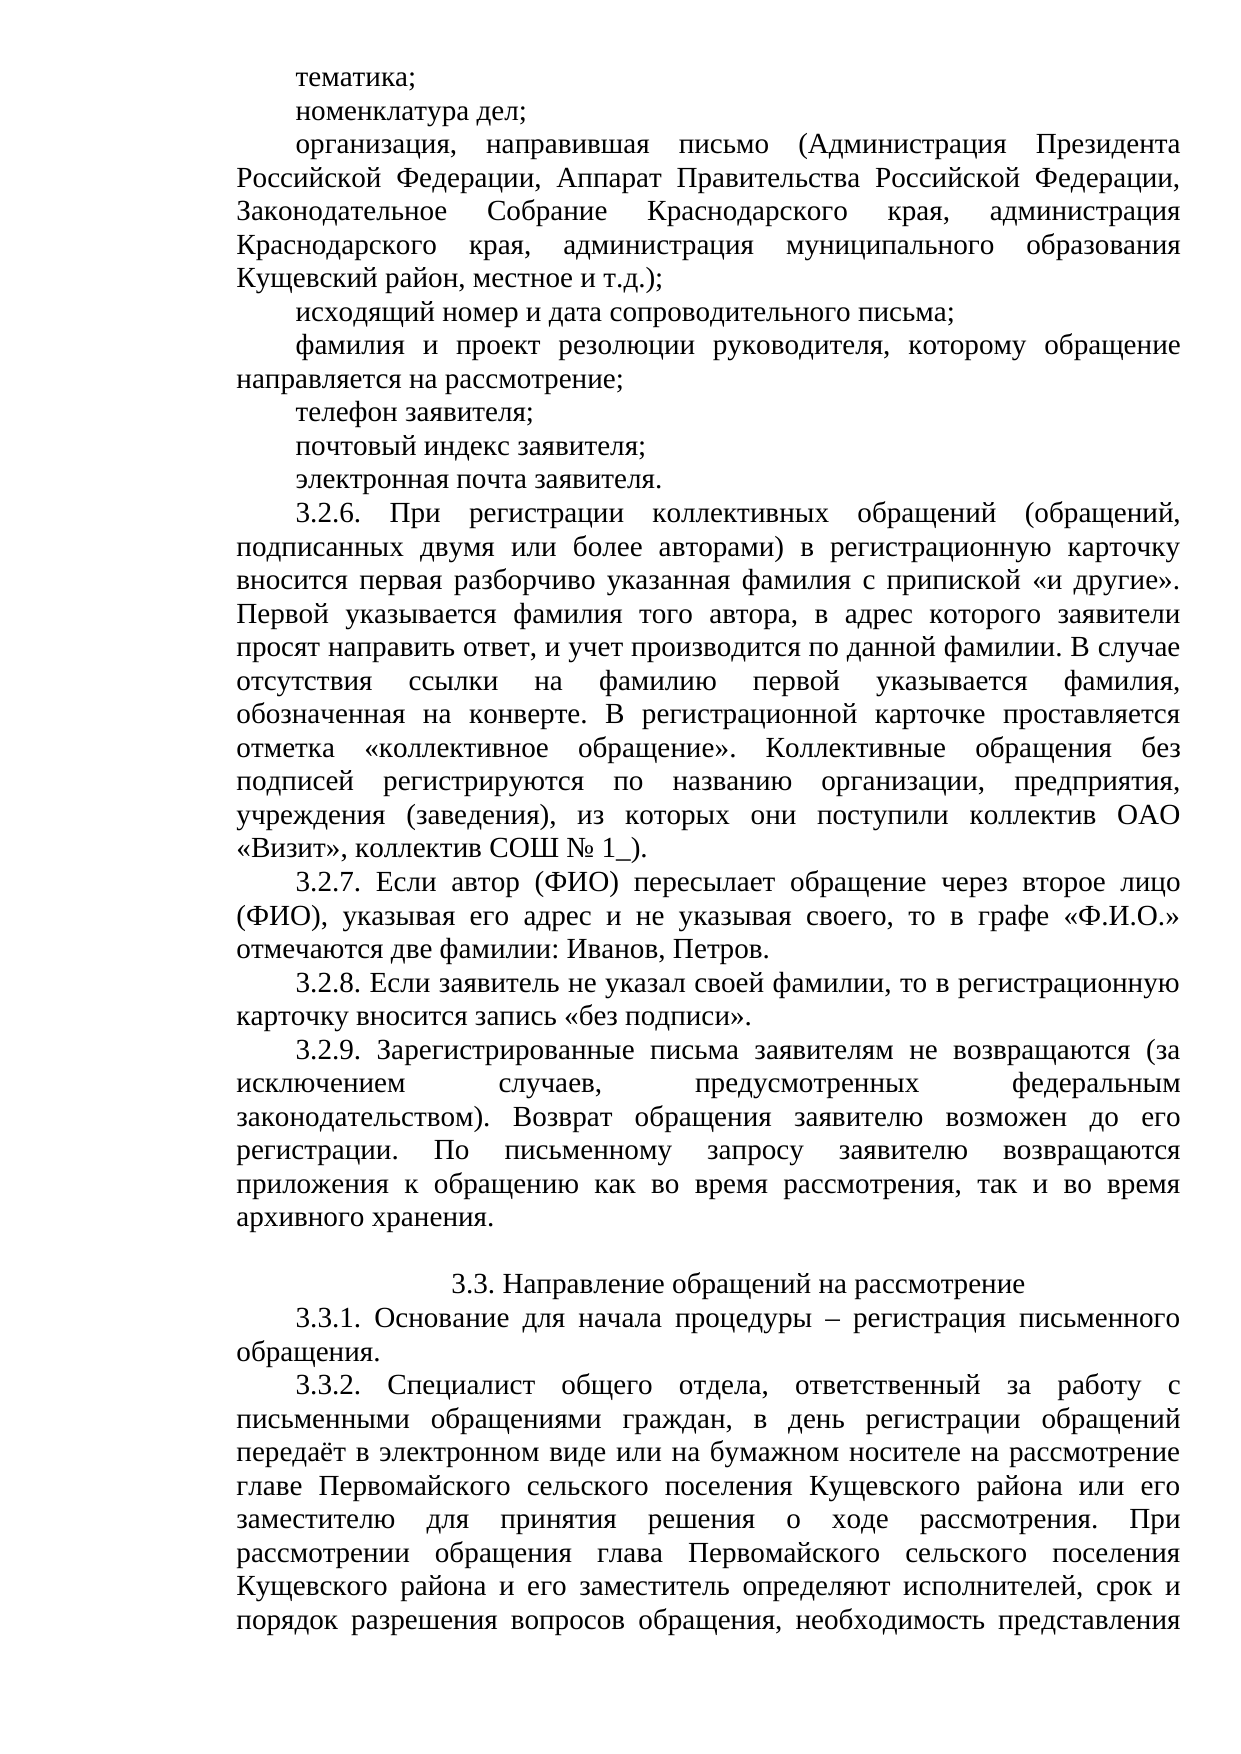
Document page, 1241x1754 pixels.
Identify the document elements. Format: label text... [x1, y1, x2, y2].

text тематика; [236, 59, 1181, 93]
text электронная почта заявителя. [236, 462, 1181, 495]
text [236, 1367, 1181, 1636]
text номенклатура дел; [236, 93, 1181, 126]
text 3.3.1. Основание для начала процедуры – регистрация письменного обращения. [236, 1300, 1181, 1367]
text почтовый индекс заявителя; [236, 428, 1181, 462]
text исходящий номер и дата сопроводительного письма; [236, 294, 1181, 327]
text телефон заявителя; [236, 394, 1181, 428]
text 3.2.8. Если заявитель не указал своей фамилии, то в регистрационную карточку вносится запись «без подписи». [236, 965, 1181, 1032]
text 3.2.7. Если автор (ФИО) пересылает обращение через второе лицо (ФИО), указывая его адрес и не указывая своего, то в графе «Ф.И.О.» отмечаются две фамилии: Иванов, Петров. [236, 864, 1181, 965]
text 3.2.9. Зарегистрированные письма заявителям не возвращаются (за исключением случаев, предусмотренных федеральным законодательством). Возврат обращения заявителю возможен до его регистрации. По письменному запросу заявителю возвращаются приложения к обращению как во время рассмотрения, так и во время архивного хранения. [236, 1032, 1181, 1233]
text 3.3. Направление обращений на рассмотрение [236, 1267, 1181, 1300]
text 3.2.6. При регистрации коллективных обращений (обращений, подписанных двумя или более авторами) в регистрационную карточку вносится первая разборчиво указанная фамилия с припиской «и другие». Первой указывается фамилия того автора, в адрес которого заявители просят направить ответ, и учет производится по данной фамилии. В случае отсутствия ссылки на фамилию первой указывается фамилия, обозначенная на конверте. В регистрационной карточке проставляется отметка «коллективное обращение». Коллективные обращения без подписей регистрируются по названию организации, предприятия, учреждения (заведения), из которых они поступили коллектив ОАО «Визит», коллектив СОШ № 1_). [236, 495, 1181, 864]
text фамилия и проект резолюции руководителя, которому обращение направляется на рассмотрение; [236, 327, 1181, 394]
text организация, направившая письмо (Администрация Президента Российской Федерации, Аппарат Правительства Российской Федерации, Законодательное Собрание Краснодарского края, администрация Краснодарского края, администрация муниципального образования Кущевский район, местное и т.д.); [236, 126, 1181, 294]
